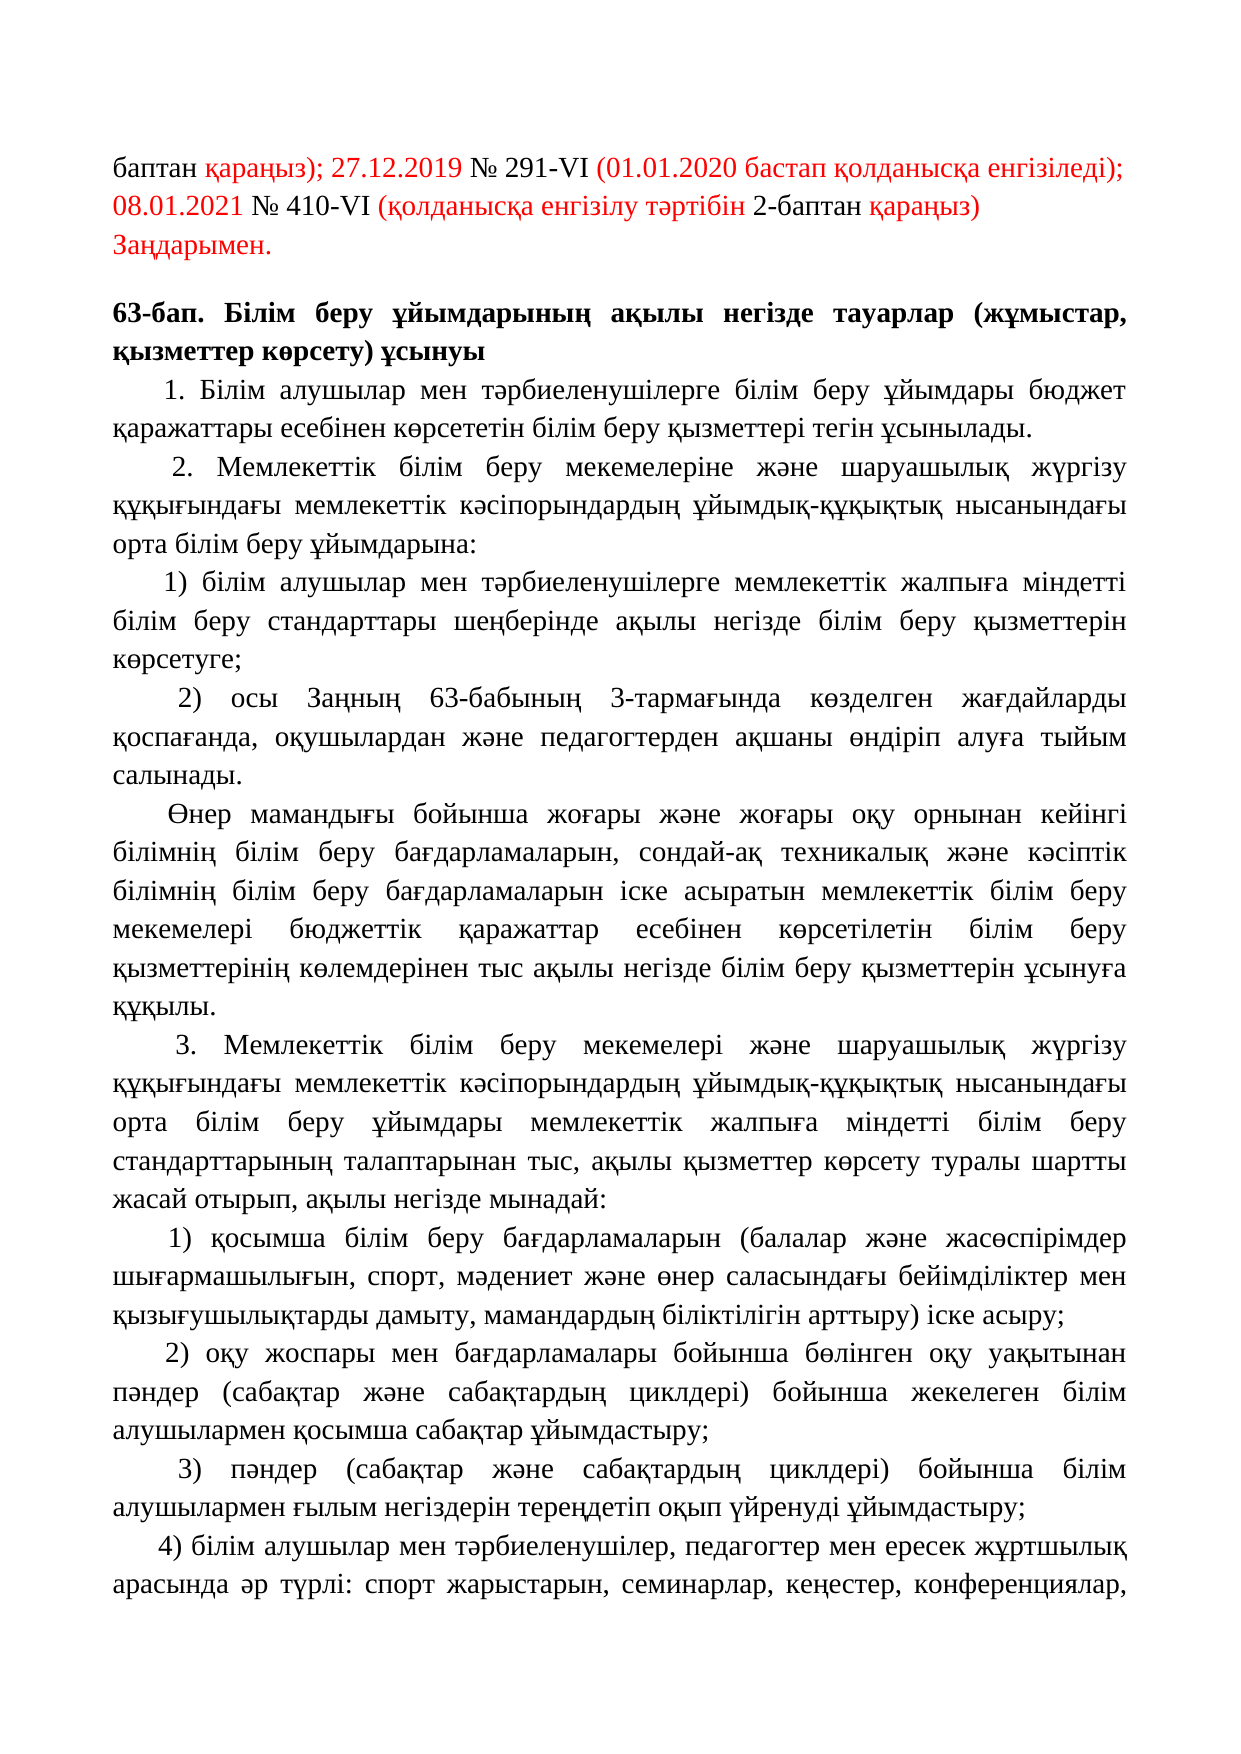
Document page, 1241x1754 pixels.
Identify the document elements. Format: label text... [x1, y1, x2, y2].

text 63-бап. Білім беру ұйымдарының ақылы негізде тауарлар (жұмыстар, қызметтер көрсету) ұсынуы [112, 295, 1128, 367]
text 1) бiлiм алушылар мен тәрбиеленушiлерге мемлекеттiк жалпыға мiндеттi бiлiм беру стандарттары шеңберiнде ақылы негiзде бiлiм беру қызметтерiн көрсетуге; [112, 564, 1128, 675]
text Өнер мамандығы бойынша жоғары және жоғары оқу орнынан кейінгі білімнің білім беру бағдарламаларын, сондай-ақ техникалық және кәсіптік білімнің білім беру бағдарламаларын іске асыратын мемлекеттік білім беру мекемелері бюджеттік қаражаттар есебінен көрсетілетін білім беру қызметтерінің көлемдерінен тыс ақылы негізде білім беру қызметтерін ұсынуға құқылы. [112, 796, 1128, 1022]
text 2. Мемлекеттiк бiлiм беру мекемелерiне және шаруашылық жүргізу құқығындағы мемлекеттік кәсіпорындардың ұйымдық-құқықтық нысанындағы орта білім беру ұйымдарына: [112, 449, 1128, 559]
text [112, 1528, 1128, 1600]
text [112, 150, 1128, 291]
text 1) қосымша білім беру бағдарламаларын (балалар және жасөспірімдер шығармашылығын, спорт, мәдениет және өнер саласындағы бейімділіктер мен қызығушылықтарды дамыту, мамандардың біліктілігін арттыру) іске асыру; [112, 1220, 1128, 1330]
text 1. Білім алушылар мен тәрбиеленушілерге білім беру ұйымдары бюджет қаражаттары есебінен көрсететін білім беру қызметтері тегін ұсынылады. [112, 372, 1128, 444]
text 2) оқу жоспары мен бағдарламалары бойынша бөлінген оқу уақытынан пәндер (сабақтар және сабақтардың циклдері) бойынша жекелеген білім алушылармен қосымша сабақтар ұйымдастыру; [112, 1335, 1128, 1446]
text 2) осы Заңның 63-бабының 3-тармағында көзделген жағдайларды қоспағанда, оқушылардан және педагогтерден ақшаны өндіріп алуға тыйым салынады. [112, 680, 1128, 791]
text 3) пәндер (сабақтар және сабақтардың циклдері) бойынша білім алушылармен ғылым негіздерін тереңдетіп оқып үйренуді ұйымдастыру; [112, 1451, 1128, 1523]
text 3. Мемлекеттік білім беру мекемелері және шаруашылық жүргізу құқығындағы мемлекеттік кәсіпорындардың ұйымдық-құқықтық нысанындағы орта білім беру ұйымдары мемлекеттік жалпыға міндетті білім беру стандарттарының талаптарынан тыс, ақылы қызметтер көрсету туралы шартты жасай отырып, ақылы негізде мынадай: [112, 1027, 1128, 1215]
